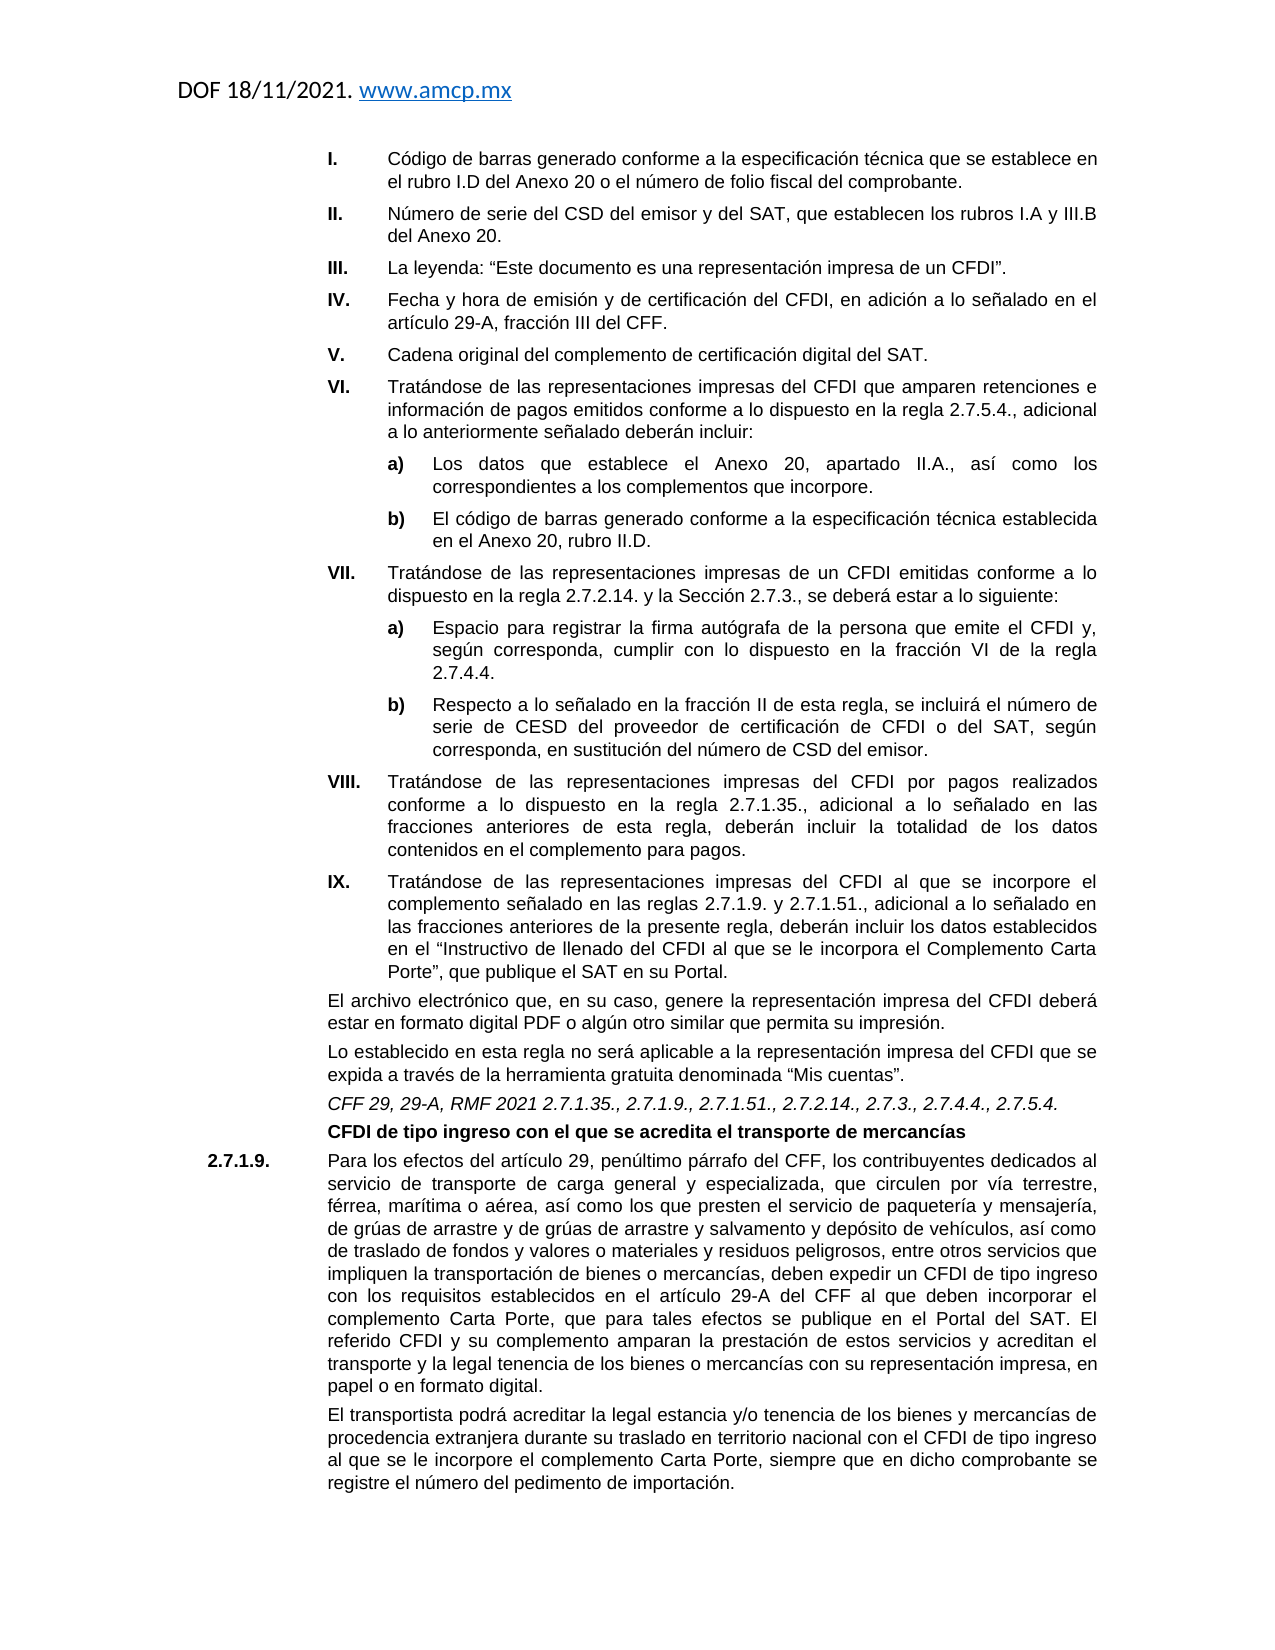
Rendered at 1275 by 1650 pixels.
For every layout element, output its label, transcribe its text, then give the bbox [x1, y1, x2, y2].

text VII. Tratándose de las representaciones impresas de un CFDI emitidas conforme a lo dispuesto en la regla 2.7.2.14. y la Sección 2.7.3., se deberá estar a lo siguiente: [327, 562, 1098, 607]
text V. Cadena original del complemento de certificación digital del SAT. [327, 343, 1098, 366]
text a) Los datos que establece el Anexo 20, apartado II.A., así como los correspondientes a los complementos que incorpore. [387, 453, 1098, 498]
text VIII. Tratándose de las representaciones impresas del CFDI por pagos realizados conforme a lo dispuesto en la regla 2.7.1.35., adicional a lo señalado en las fracciones anteriores de esta regla, deberán incluir la totalidad de los datos contenidos en el complemento para pagos. [327, 771, 1098, 861]
text El transportista podrá acreditar la legal estancia y/o tenencia de los bienes y mercancías de procedencia extranjera durante su traslado en territorio nacional con el CFDI de tipo ingreso al que se le incorpore el complemento Carta Porte, siempre que en dicho comprobante se registre el número del pedimento de importación. [327, 1404, 1098, 1494]
text 2.7.1.9. Para los efectos del artículo 29, penúltimo párrafo del CFF, los contribuyentes dedicados al servicio de transporte de carga general y especializada, que circulen por vía terrestre, férrea, marítima o aérea, así como los que presten el servicio de paquetería y mensajería, de grúas de arrastre y de grúas de arrastre y salvamento y depósito de vehículos, así como de traslado de fondos y valores o materiales y residuos peligrosos, entre otros servicios que impliquen la transportación de bienes o mercancías, deben expedir un CFDI de tipo ingreso con los requisitos establecidos en el artículo 29-A del CFF al que deben incorporar el complemento Carta Porte, que para tales efectos se publique en el Portal del SAT. El referido CFDI y su complemento amparan la prestación de estos servicios y acreditan el transporte y la legal tenencia de los bienes o mercancías con su representación impresa, en papel o en formato digital. [207, 1150, 1098, 1397]
text b) Respecto a lo señalado en la fracción II de esta regla, se incluirá el número de serie de CESD del proveedor de certificación de CFDI o del SAT, según corresponda, en sustitución del número de CSD del emisor. [387, 693, 1098, 761]
text VI. Tratándose de las representaciones impresas del CFDI que amparen retenciones e información de pagos emitidos conforme a lo dispuesto en la regla 2.7.5.4., adicional a lo anteriormente señalado deberán incluir: [327, 376, 1098, 443]
text IV. Fecha y hora de emisión y de certificación del CFDI, en adición a lo señalado en el artículo 29-A, fracción III del CFF. [327, 289, 1098, 334]
text a) Espacio para registrar la firma autógrafa de la persona que emite el CFDI y, según corresponda, cumplir con lo dispuesto en la fracción VI de la regla 2.7.4.4. [387, 616, 1098, 684]
text CFF 29, 29-A, RMF 2021 2.7.1.35., 2.7.1.9., 2.7.1.51., 2.7.2.14., 2.7.3., 2.7.4.4., 2.7.5.4. [327, 1092, 1098, 1114]
text CFDI de tipo ingreso con el que se acredita el transporte de mercancías [327, 1121, 1098, 1143]
text II. Número de serie del CSD del emisor y del SAT, que establecen los rubros I.A y III.B del Anexo 20. [327, 202, 1098, 247]
text b) El código de barras generado conforme a la especificación técnica establecida en el Anexo 20, rubro II.D. [387, 507, 1098, 552]
text III. La leyenda: “Este documento es una representación impresa de un CFDI”. [327, 257, 1098, 279]
text Lo establecido en esta regla no será aplicable a la representación impresa del CFDI que se expida a través de la herramienta gratuita denominada “Mis cuentas”. [327, 1041, 1098, 1086]
text I. Código de barras generado conforme a la especificación técnica que se establece en el rubro I.D del Anexo 20 o el número de folio fiscal del comprobante. [327, 148, 1098, 193]
text IX. Tratándose de las representaciones impresas del CFDI al que se incorpore el complemento señalado en las reglas 2.7.1.9. y 2.7.1.51., adicional a lo señalado en las fracciones anteriores de la presente regla, deberán incluir los datos establecidos en el “Instructivo de llenado del CFDI al que se le incorpora el Complemento Carta Porte”, que publique el SAT en su Portal. [327, 870, 1098, 983]
text El archivo electrónico que, en su caso, genere la representación impresa del CFDI deberá estar en formato digital PDF o algún otro similar que permita su impresión. [327, 989, 1098, 1034]
